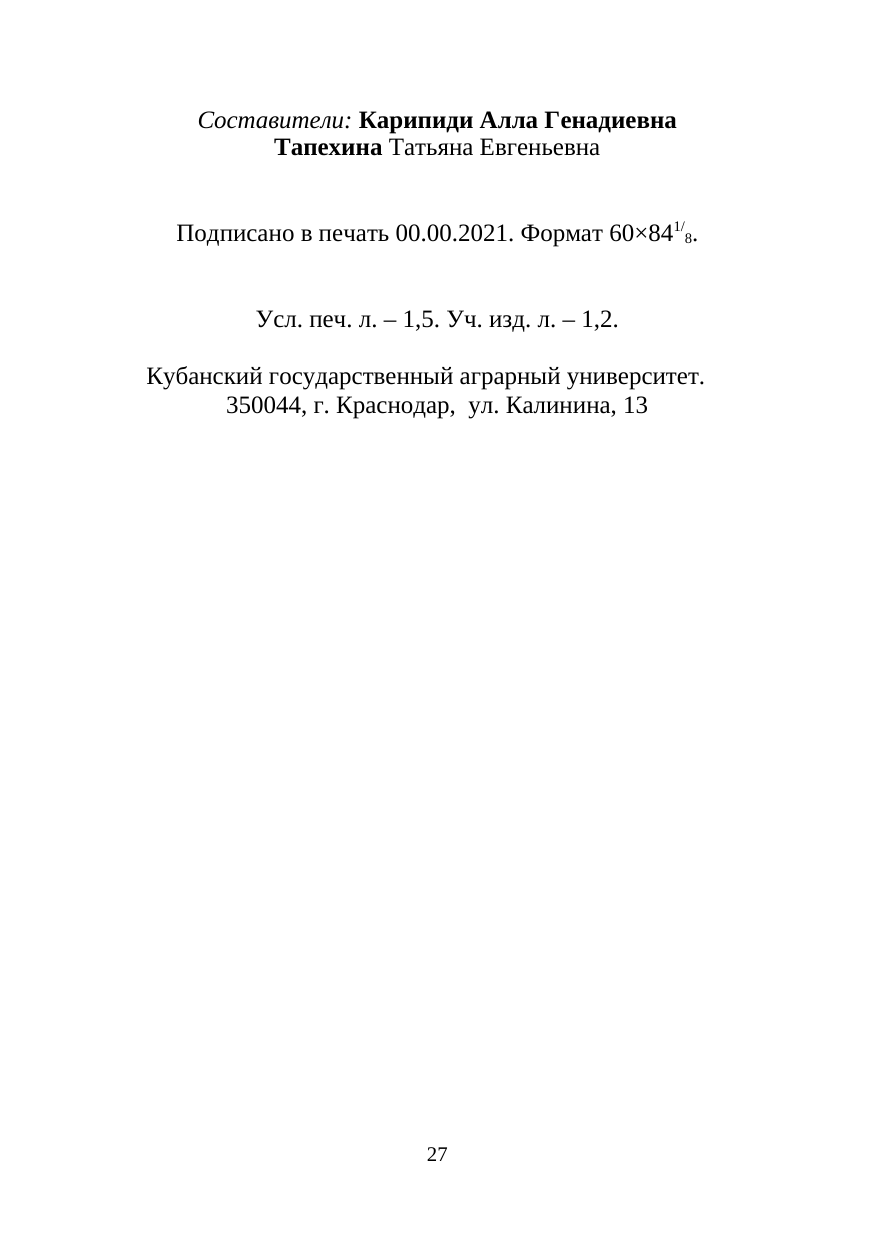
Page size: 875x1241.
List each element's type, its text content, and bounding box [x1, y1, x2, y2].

text Составители: Карипиди Алла Генадиевна [100, 106, 774, 134]
text Подписано в печать 00.00.2021. Формат 60×841/8. [100, 218, 774, 246]
text Усл. печ. л. – 1,5. Уч. изд. л. – 1,2. [100, 304, 774, 333]
text Кубанский государственный аграрный университет. [63, 361, 788, 390]
text 350044, г. Краснодар, ул. Калинина, 13 [100, 390, 774, 419]
text Тапехина Татьяна Евгеньевна [100, 134, 774, 161]
